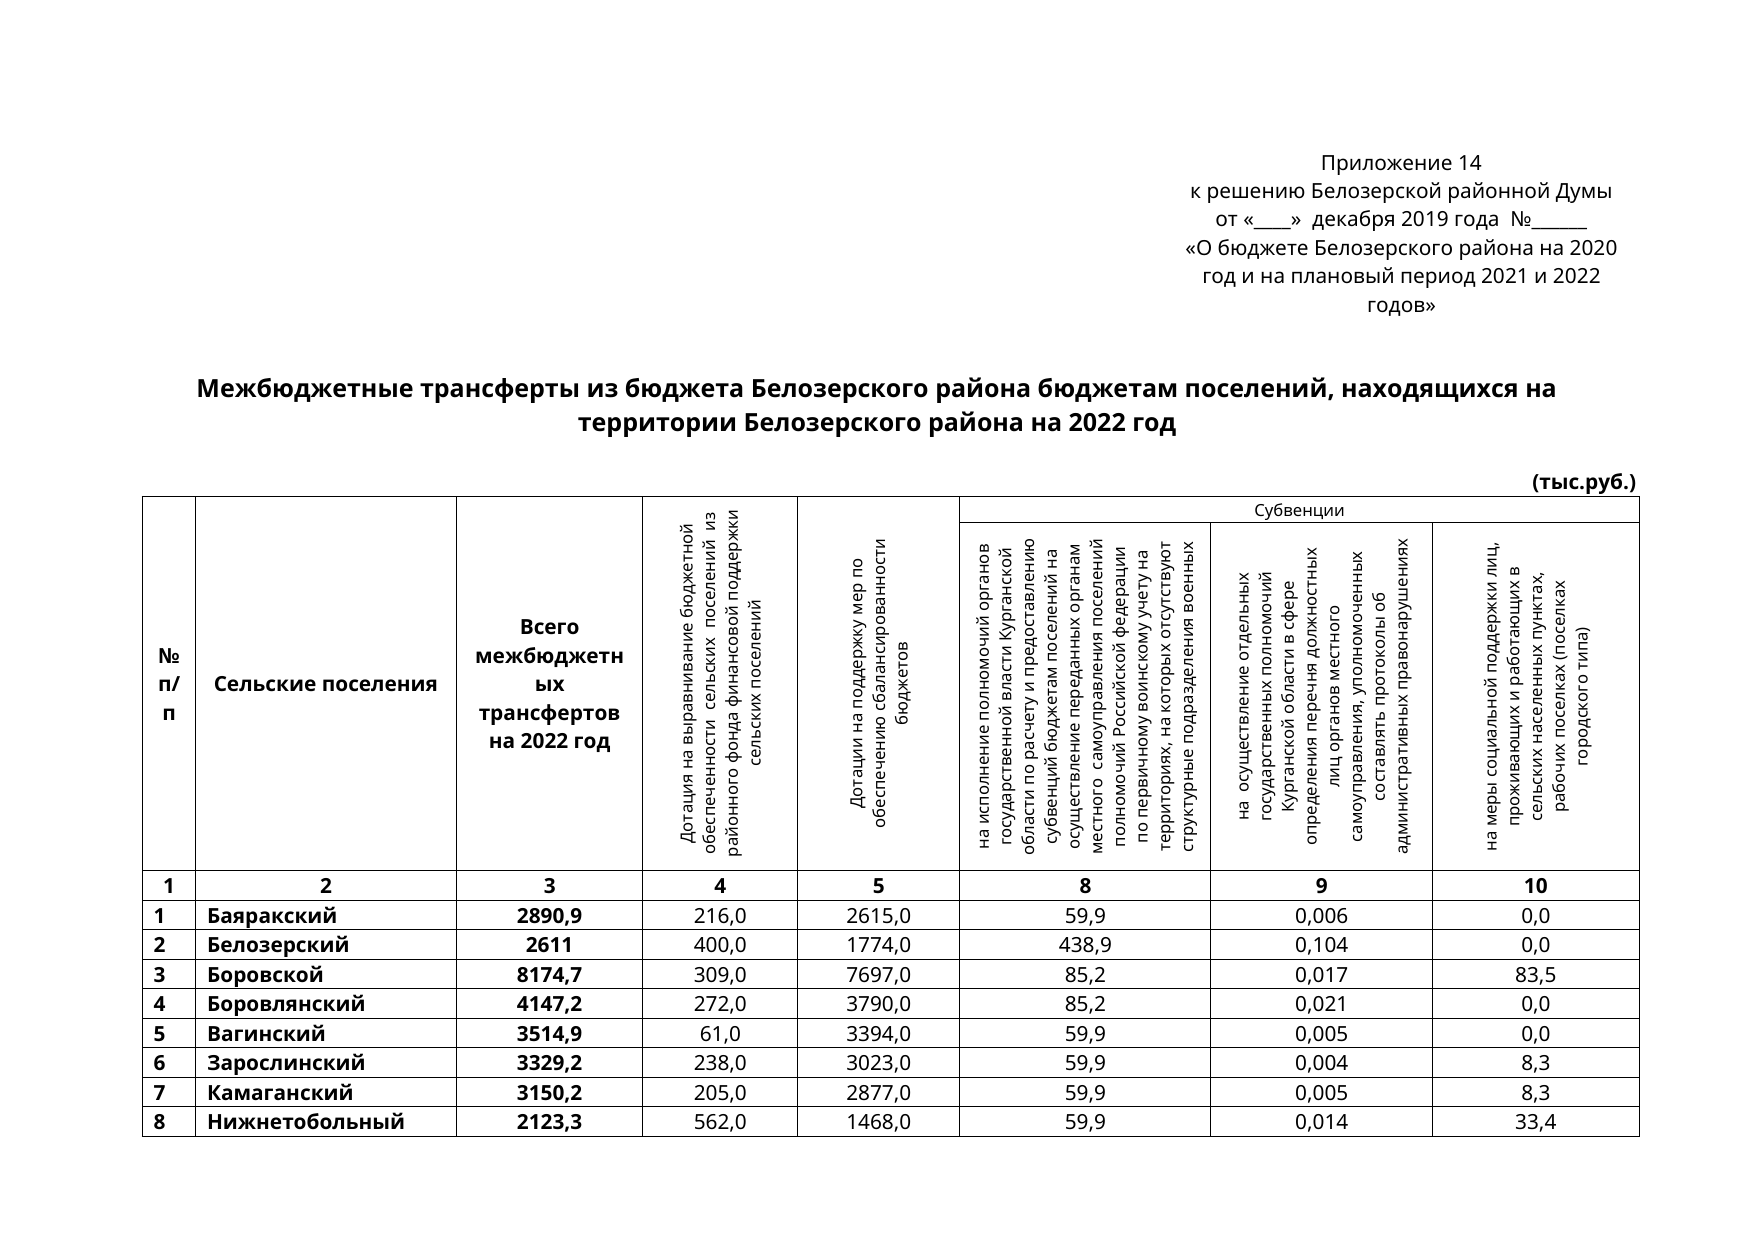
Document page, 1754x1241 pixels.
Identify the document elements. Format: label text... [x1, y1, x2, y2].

table_cell 205,0 [643, 1078, 797, 1106]
text (тыс.руб.) [174, 467, 1636, 496]
text Межбюджетные трансферты из бюджета Белозерского района бюджетам поселений, находящихся на территории Белозерского района на 2022 год [118, 371, 1636, 439]
table_cell 59,9 [960, 1107, 1210, 1136]
table_cell на исполнение полномочий органов государственной власти Курганской области по расчету и предоставлению субвенций бюджетам поселений на осуществление переданных органам местного самоуправления поселений полномочий Российской федерации по первичному воинскому учету на территориях, на которых отсутствуют структурные подразделения военных комиссариатов [960, 523, 1210, 870]
table_cell Зарослинский [196, 1048, 456, 1077]
table_cell 0,017 [1211, 960, 1432, 988]
text Приложение 14 [1167, 148, 1636, 176]
table_cell 0,005 [1211, 1078, 1432, 1106]
table_cell 216,0 [643, 901, 797, 929]
table_cell 85,2 [960, 989, 1210, 1018]
table_cell 1 [143, 901, 195, 929]
table_cell 272,0 [643, 989, 797, 1018]
table_cell 59,9 [960, 1048, 1210, 1077]
table_cell 0,104 [1211, 930, 1432, 959]
table_cell 83,5 [1433, 960, 1639, 988]
table_cell 1 [143, 871, 195, 900]
table_cell 3790,0 [798, 989, 959, 1018]
table_cell 85,2 [960, 960, 1210, 988]
table_cell 33,4 [1433, 1107, 1639, 1136]
table_cell 2877,0 [798, 1078, 959, 1106]
table_cell 400,0 [643, 930, 797, 959]
table_cell 3394,0 [798, 1019, 959, 1047]
table_cell 0,004 [1211, 1048, 1432, 1077]
table_cell 2123,3 [457, 1107, 642, 1136]
table_cell 3514,9 [457, 1019, 642, 1047]
table_cell 0,021 [1211, 989, 1432, 1018]
table_cell 438,9 [960, 930, 1210, 959]
table_cell 4 [643, 871, 797, 900]
table_cell 59,9 [960, 901, 1210, 929]
table_cell 6 [143, 1048, 195, 1077]
table_cell 3329,2 [457, 1048, 642, 1077]
table_cell Камаганский [196, 1078, 456, 1106]
table_header № п/п [143, 497, 195, 870]
table_header Всего межбюджетных трансфертов на 2022 год [457, 497, 642, 870]
table_cell 2611 [457, 930, 642, 959]
table_cell 0,014 [1211, 1107, 1432, 1136]
table_cell 0,006 [1211, 901, 1432, 929]
table_header Дотации на поддержку мер по обеспечению сбалансированности бюджетов [798, 497, 959, 870]
table_cell 3150,2 [457, 1078, 642, 1106]
table_cell 8174,7 [457, 960, 642, 988]
table_cell на меры социальной поддержки лиц, проживающих и работающих в сельских населенных пунктах, рабочих поселках (поселках городского типа) [1433, 523, 1639, 870]
table_cell 4 [143, 989, 195, 1018]
table_cell 10 [1433, 871, 1639, 900]
table_cell на осуществление отдельных государственных полномочий Курганской области в сфере определения перечня должностных лиц органов местного самоуправления, уполномоченных составлять протоколы об административных правонарушениях [1211, 523, 1432, 870]
table_cell 0,0 [1433, 1019, 1639, 1047]
table_cell 3023,0 [798, 1048, 959, 1077]
table_cell 8,3 [1433, 1048, 1639, 1077]
text к решению Белозерской районной Думы [1167, 176, 1636, 204]
table_cell 8 [143, 1107, 195, 1136]
table_cell 1468,0 [798, 1107, 959, 1136]
table_cell 7 [143, 1078, 195, 1106]
table_cell 562,0 [643, 1107, 797, 1136]
table_cell 7697,0 [798, 960, 959, 988]
table_cell 59,9 [960, 1078, 1210, 1106]
table_header Субвенции [960, 497, 1639, 522]
table_cell 0,0 [1433, 901, 1639, 929]
table_cell 8,3 [1433, 1078, 1639, 1106]
table_cell 2890,9 [457, 901, 642, 929]
table_cell 2615,0 [798, 901, 959, 929]
text от «____» декабря 2019 года №______ [1167, 204, 1636, 233]
table_cell 4147,2 [457, 989, 642, 1018]
table_cell 238,0 [643, 1048, 797, 1077]
table_cell 9 [1211, 871, 1432, 900]
table_cell 3 [143, 960, 195, 988]
table_cell 0,005 [1211, 1019, 1432, 1047]
table_cell 1774,0 [798, 930, 959, 959]
table_cell Вагинский [196, 1019, 456, 1047]
table_cell 8 [960, 871, 1210, 900]
table_cell Баяракский [196, 901, 456, 929]
table_cell 2 [196, 871, 456, 900]
table_cell Боровской [196, 960, 456, 988]
table_cell 3 [457, 871, 642, 900]
table_cell Белозерский [196, 930, 456, 959]
table_cell 2 [143, 930, 195, 959]
table_cell 5 [798, 871, 959, 900]
table_header Дотация на выравнивание бюджетной обеспеченности сельских поселений из районного фонда финансовой поддержки сельских поселений [643, 497, 797, 870]
text «О бюджете Белозерского района на 2020 год и на плановый период 2021 и 2022 годов» [1167, 233, 1636, 318]
table_cell 309,0 [643, 960, 797, 988]
table_cell Боровлянский [196, 989, 456, 1018]
table_cell 0,0 [1433, 989, 1639, 1018]
table_cell 61,0 [643, 1019, 797, 1047]
table_cell 59,9 [960, 1019, 1210, 1047]
table_cell 0,0 [1433, 930, 1639, 959]
table_cell 5 [143, 1019, 195, 1047]
table_cell Нижнетобольный [196, 1107, 456, 1136]
table_header Сельские поселения [196, 497, 456, 870]
